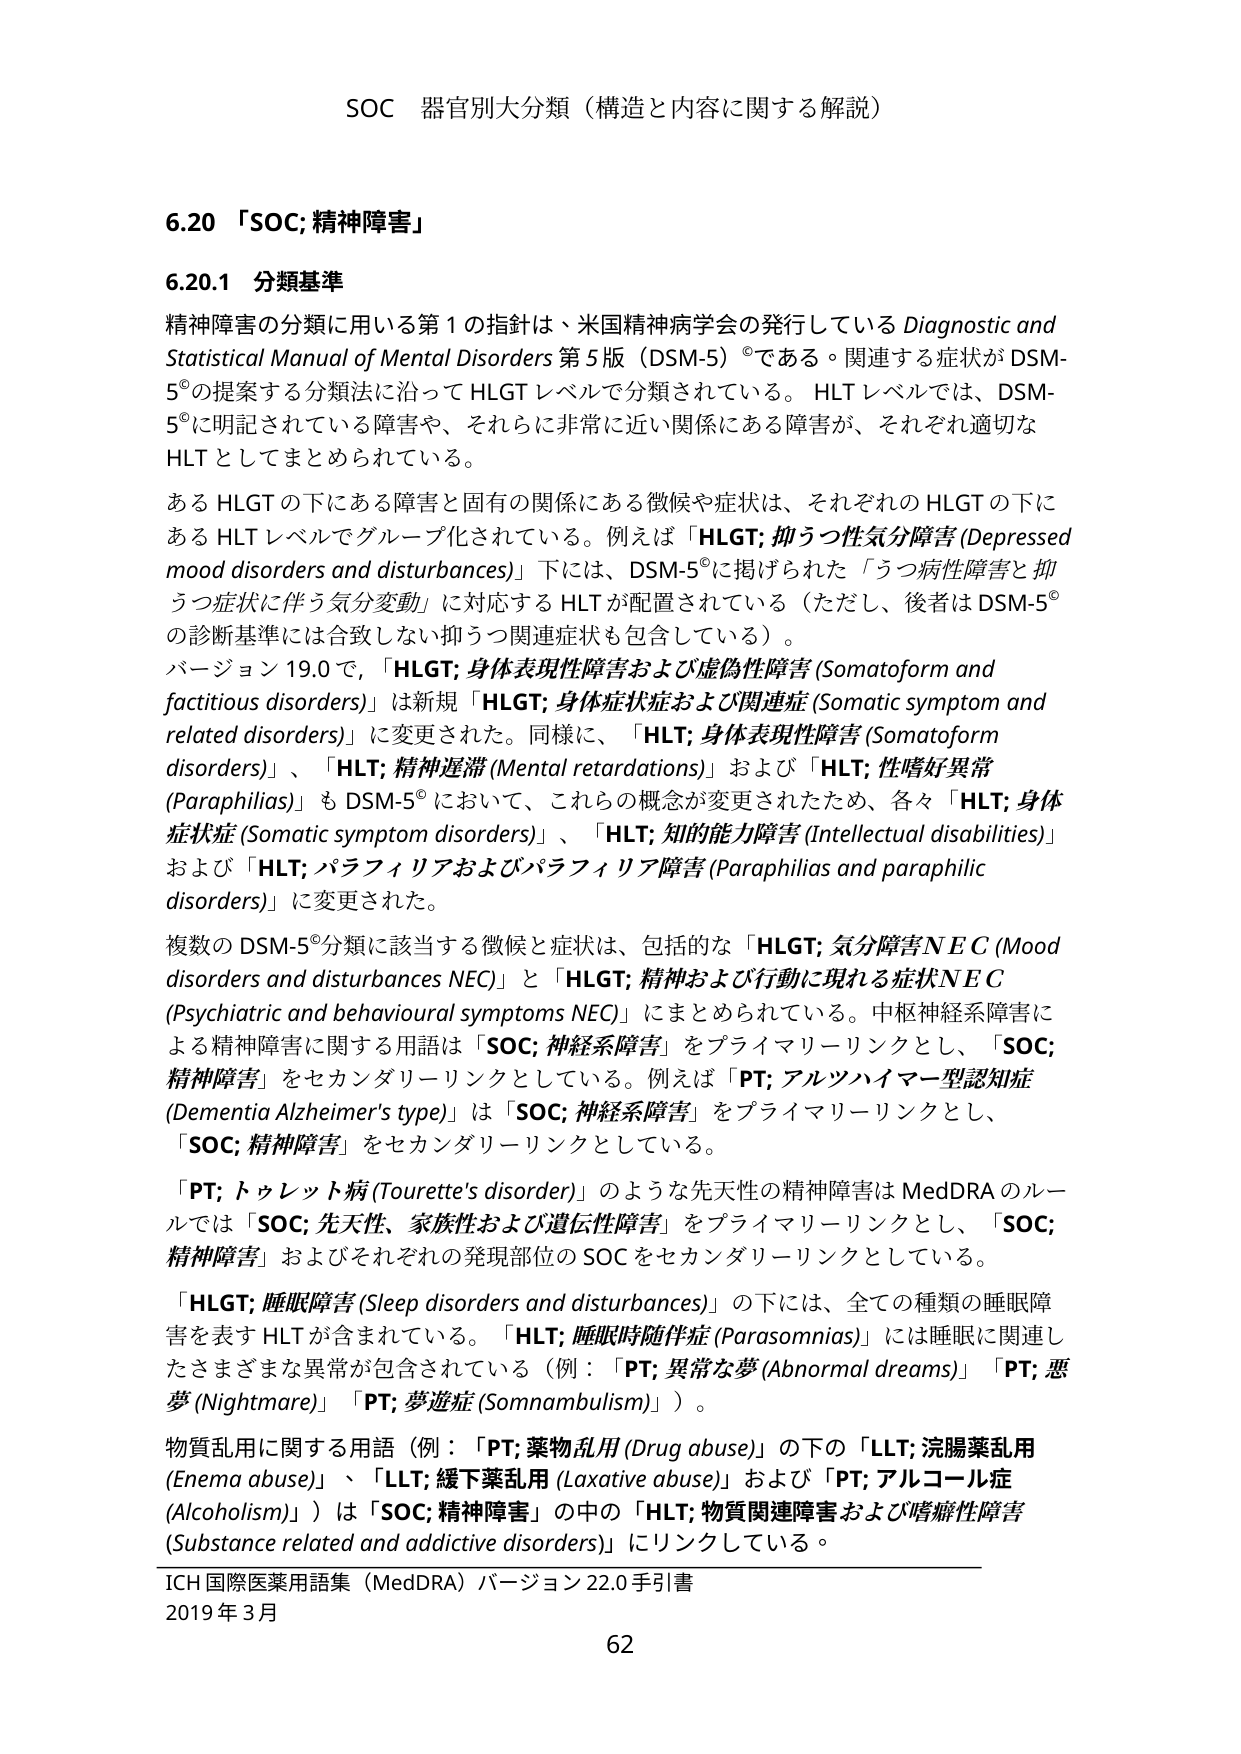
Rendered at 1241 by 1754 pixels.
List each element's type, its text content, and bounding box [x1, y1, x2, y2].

text あるHLGTの下にある障害と固有の関係にある徴候や症状は、それぞれのHLGTの下にあるHLTレベルでグループ化されている。例えば「HLGT; 抑うつ性気分障害 (Depressed mood disorders and disturbances)」下には、DSM-5©に掲げられた「うつ病性障害と抑うつ症状に伴う気分変動」に対応するHLTが配置されている（ただし、後者はDSM-5©の診断基準には合致しない抑うつ関連症状も包含している）。 バージョン19.0で, 「HLGT; 身体表現性障害および虚偽性障害 (Somatoform and factitious disorders)」は新規「HLGT; 身体症状症および関連症 (Somatic symptom and related disorders)」に変更された。同様に、「HLT; 身体表現性障害 (Somatoform disorders)」、「HLT; 精神遅滞 (Mental retardations)」および「HLT; 性嗜好異常 (Paraphilias)」もDSM-5© において、これらの概念が変更されたため、各々「HLT; 身体症状症 (Somatic symptom disorders)」、「HLT; 知的能力障害 (Intellectual disabilities)」および「HLT; パラフィリアおよびパラフィリア障害 (Paraphilias and paraphilic disorders)」に変更された。 [166, 486, 1075, 916]
text 物質乱用に関する用語（例：「PT; 薬物乱用 (Drug abuse)」の下の「LLT; 浣腸薬乱用 (Enema abuse)」、「LLT; 緩下薬乱用 (Laxative abuse)」および「PT; アルコール症 (Alcoholism)」）は「SOC; 精神障害」の中の「HLT; 物質関連障害および嗜癖性障害 (Substance related and addictive disorders)」にリンクしている。 [166, 1430, 1075, 1558]
text 精神障害の分類に用いる第1の指針は、米国精神病学会の発行しているDiagnostic and Statistical Manual of Mental Disorders第5版（DSM-5）©である。関連する症状がDSM-5©の提案する分類法に沿ってHLGTレベルで分類されている。 HLTレベルでは、DSM-5©に明記されている障害や、それらに非常に近い関係にある障害が、それぞれ適切なHLTとしてまとめられている。 [166, 309, 1075, 473]
text 6.20.1 分類基準 [165, 263, 1075, 297]
text 「PT; トゥレット病 (Tourette's disorder)」のような先天性の精神障害はMedDRAのルールでは「SOC; 先天性、家族性および遺伝性障害」をプライマリーリンクとし、「SOC; 精神障害」およびそれぞれの発現部位のSOCをセカンダリーリンクとしている。 [166, 1173, 1075, 1272]
subtitle 6.20 「SOC; 精神障害」 [165, 202, 1075, 238]
text 複数のDSM-5©分類に該当する徴候と症状は、包括的な「HLGT; 気分障害ＮＥＣ (Mood disorders and disturbances NEC)」と「HLGT; 精神および行動に現れる症状ＮＥＣ (Psychiatric and behavioural symptoms NEC)」にまとめられている。中枢神経系障害による精神障害に関する用語は「SOC; 神経系障害」をプライマリーリンクとし、「SOC; 精神障害」をセカンダリーリンクとしている。例えば「PT; アルツハイマー型認知症 (Dementia Alzheimer's type)」は「SOC; 神経系障害」をプライマリーリンクとし、「SOC; 精神障害」をセカンダリーリンクとしている。 [166, 928, 1075, 1160]
text 「HLGT; 睡眠障害 (Sleep disorders and disturbances)」の下には、全ての種類の睡眠障害を表すHLTが含まれている。「HLT; 睡眠時随伴症 (Parasomnias)」には睡眠に関連したさまざまな異常が包含されている（例：「PT; 異常な夢 (Abnormal dreams)」「PT; 悪夢 (Nightmare)」「PT; 夢遊症 (Somnambulism)」）。 [166, 1285, 1075, 1417]
